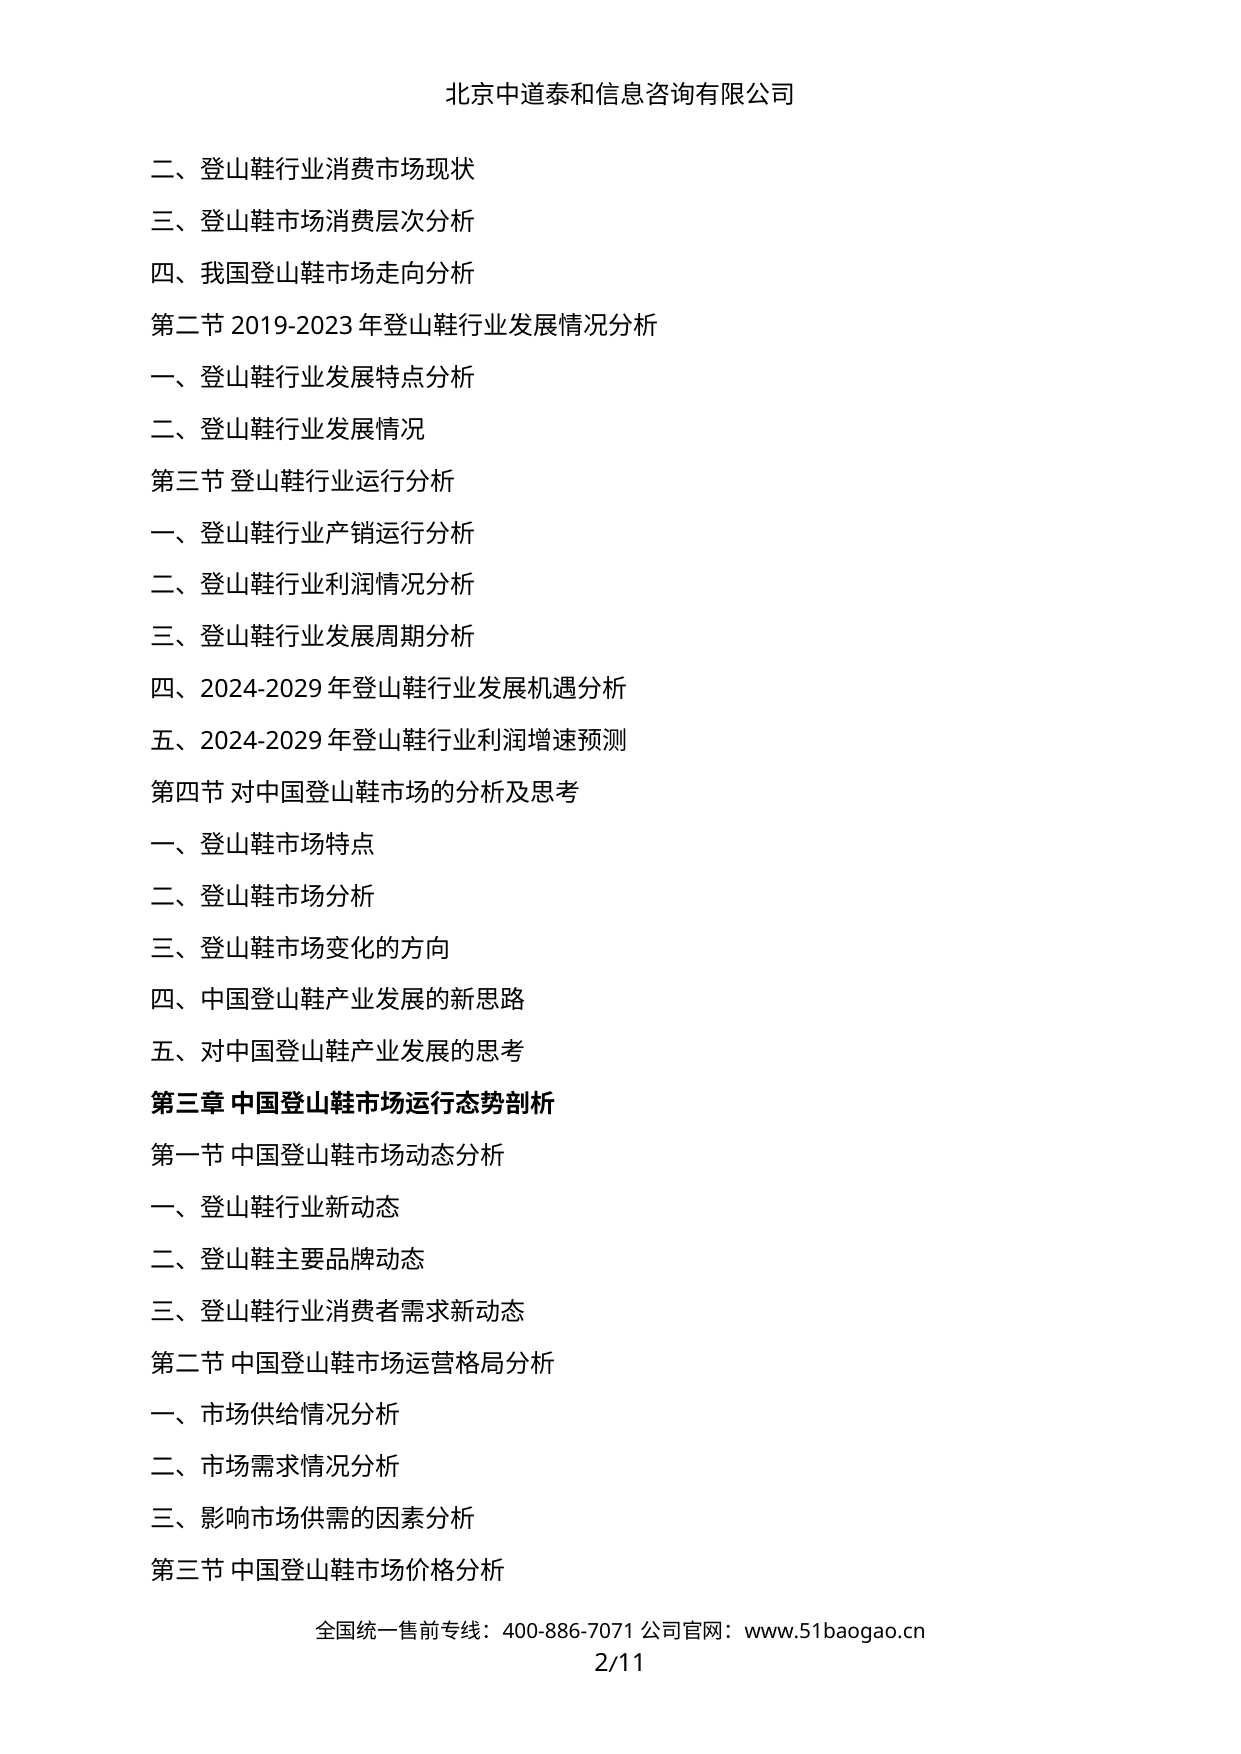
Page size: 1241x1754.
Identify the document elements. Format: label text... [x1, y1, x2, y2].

text 第二节 2019-2023年登山鞋行业发展情况分析 [150, 306, 1090, 342]
text 二、登山鞋主要品牌动态 [150, 1239, 1090, 1276]
text 一、登山鞋行业发展特点分析 [150, 357, 1090, 394]
text 三、登山鞋行业发展周期分析 [150, 617, 1090, 653]
text 第三章 中国登山鞋市场运行态势剖析 [150, 1084, 1090, 1120]
text 三、登山鞋市场变化的方向 [150, 928, 1090, 964]
text 三、登山鞋行业消费者需求新动态 [150, 1291, 1090, 1327]
text 三、登山鞋市场消费层次分析 [150, 202, 1090, 238]
text 一、登山鞋市场特点 [150, 824, 1090, 861]
text 第四节 对中国登山鞋市场的分析及思考 [150, 772, 1090, 809]
text 一、登山鞋行业新动态 [150, 1187, 1090, 1224]
text 五、对中国登山鞋产业发展的思考 [150, 1032, 1090, 1068]
text 二、市场需求情况分析 [150, 1447, 1090, 1483]
text 四、2024-2029年登山鞋行业发展机遇分析 [150, 669, 1090, 705]
text 第一节 中国登山鞋市场动态分析 [150, 1136, 1090, 1172]
text 第三节 登山鞋行业运行分析 [150, 461, 1090, 497]
text 一、市场供给情况分析 [150, 1395, 1090, 1431]
text 五、2024-2029年登山鞋行业利润增速预测 [150, 721, 1090, 757]
text 二、登山鞋市场分析 [150, 876, 1090, 912]
text 四、中国登山鞋产业发展的新思路 [150, 980, 1090, 1016]
text 二、登山鞋行业利润情况分析 [150, 565, 1090, 601]
text 二、登山鞋行业发展情况 [150, 409, 1090, 446]
text 第三节 中国登山鞋市场价格分析 [150, 1551, 1090, 1587]
text 三、影响市场供需的因素分析 [150, 1499, 1090, 1535]
text 一、登山鞋行业产销运行分析 [150, 513, 1090, 549]
text 四、我国登山鞋市场走向分析 [150, 254, 1090, 290]
text 第二节 中国登山鞋市场运营格局分析 [150, 1343, 1090, 1379]
text 二、登山鞋行业消费市场现状 [150, 150, 1090, 186]
